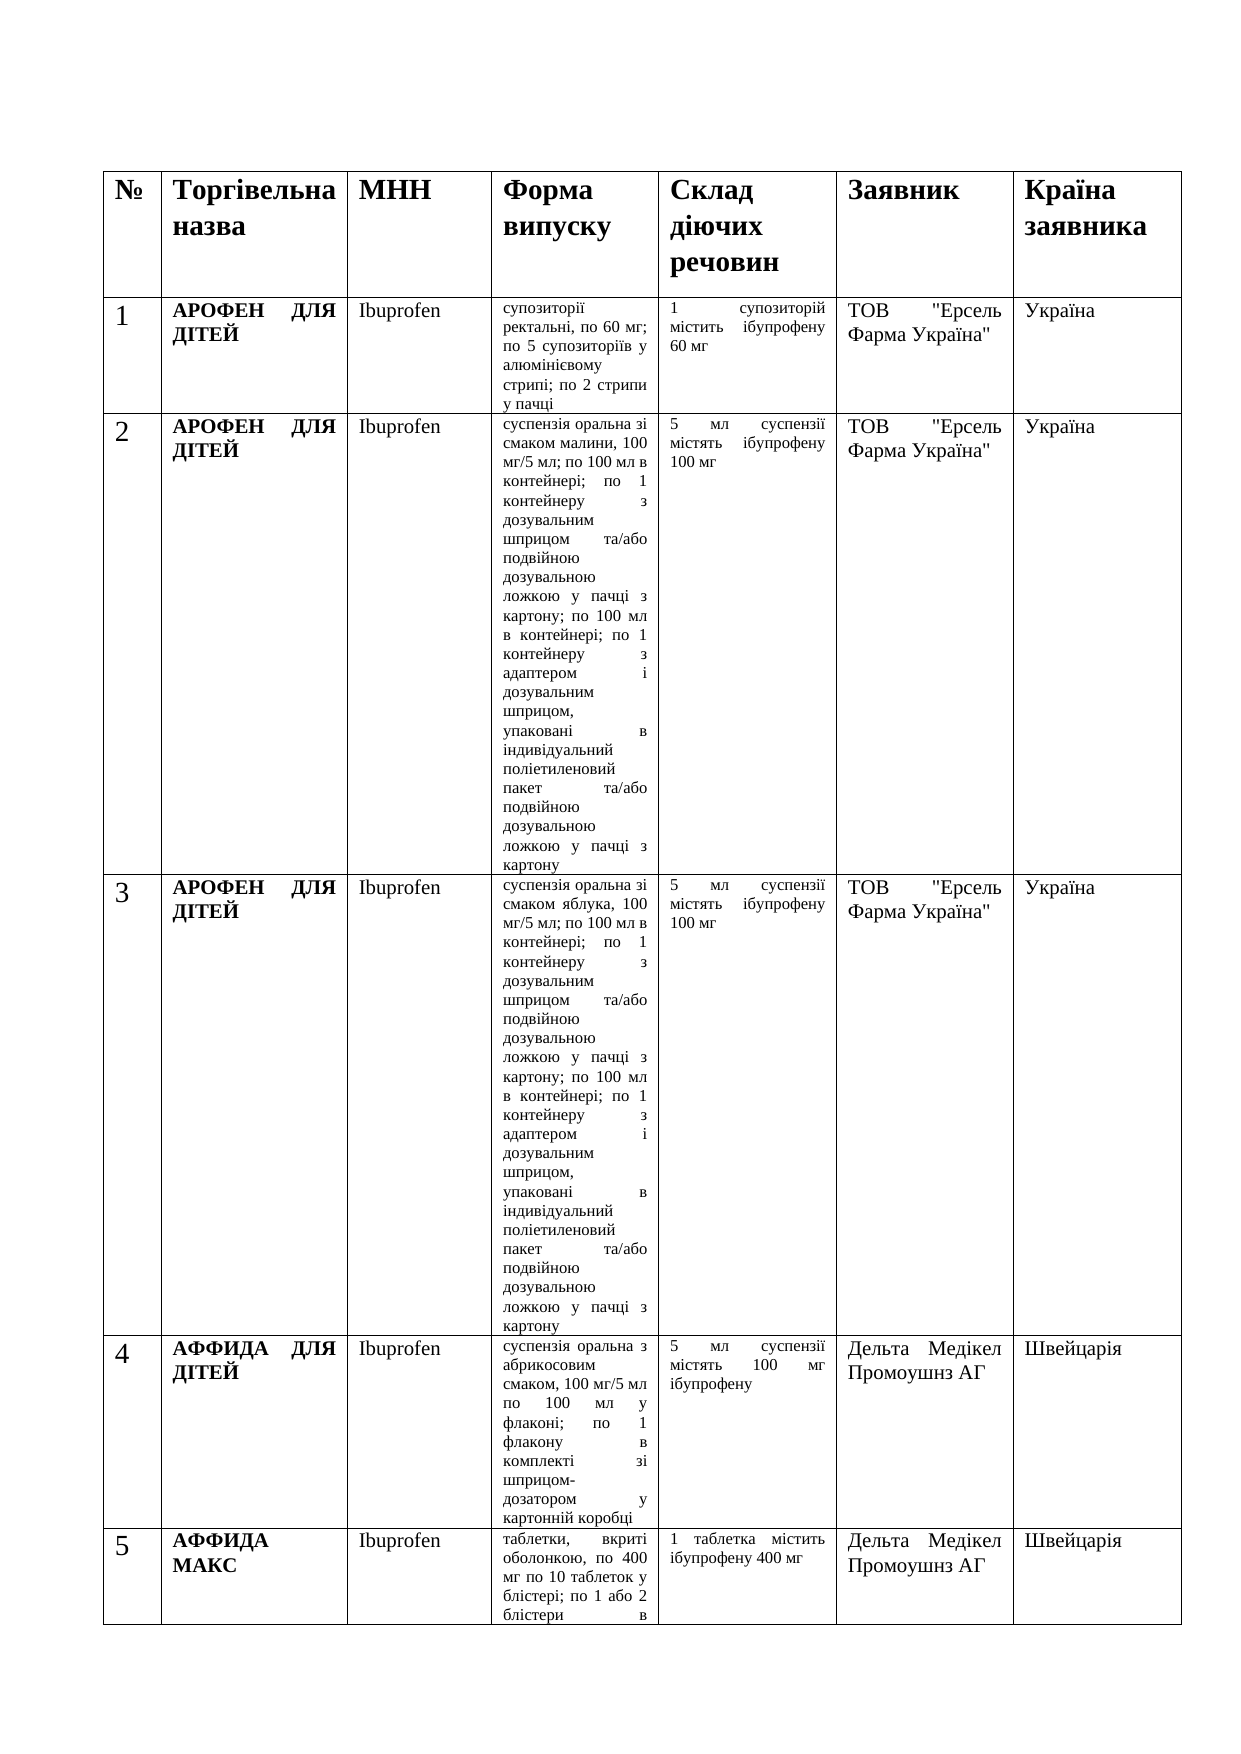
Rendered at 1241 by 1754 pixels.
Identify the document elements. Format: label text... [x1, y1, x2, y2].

table_cell ТОВ "Ерсель Фарма Україна" [837, 414, 1013, 874]
table_cell Швейцарія [1014, 1336, 1181, 1527]
table_header Заявник [837, 172, 1013, 297]
table_cell суспензія оральна зі смаком яблука, 100 мг/5 мл; по 100 мл в контейнері; по 1 контейнеру з дозувальним шприцом та/або подвійною дозувальною ложкою у пачці з картону; по 100 мл в контейнері; по 1 контейнеру з адаптером і дозувальним шприцом, упаковані в індивідуальний поліетиленовий пакет та/або подвійною дозувальною ложкою у пачці з картону [492, 875, 658, 1335]
table_cell 3 [104, 875, 161, 1335]
table_cell АРОФЕН ДЛЯ ДІТЕЙ [162, 875, 347, 1335]
table_cell Ibuprofen [348, 414, 491, 874]
table_cell 1 супозиторій містить ібупрофену 60 мг [659, 298, 836, 413]
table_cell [492, 1529, 658, 1624]
table_cell супозиторії ректальні, по 60 мг; по 5 супозиторіїв у алюмінієвому стрипі; по 2 стрипи у пачці [492, 298, 658, 413]
table_cell 2 [104, 414, 161, 874]
table_header Склад діючих речовин [659, 172, 836, 297]
table_cell АРОФЕН ДЛЯ ДІТЕЙ [162, 298, 347, 413]
table_cell 5 [104, 1529, 161, 1624]
table_cell 4 [104, 1336, 161, 1527]
table_cell АРОФЕН ДЛЯ ДІТЕЙ [162, 414, 347, 874]
table_cell суспензія оральна зі смаком малини, 100 мг/5 мл; по 100 мл в контейнері; по 1 контейнеру з дозувальним шприцом та/або подвійною дозувальною ложкою у пачці з картону; по 100 мл в контейнері; по 1 контейнеру з адаптером і дозувальним шприцом, упаковані в індивідуальний поліетиленовий пакет та/або подвійною дозувальною ложкою у пачці з картону [492, 414, 658, 874]
table_cell Дельта Медікел Промоушнз АГ [837, 1336, 1013, 1527]
table_cell суспензія оральна з абрикосовим смаком, 100 мг/5 мл по 100 мл у флаконі; по 1 флакону в комплекті зі шприцом-дозатором у картонній коробці [492, 1336, 658, 1527]
table_header Країна заявника [1014, 172, 1181, 297]
table_cell Швейцарія [1014, 1529, 1181, 1624]
table_header Форма випуску [492, 172, 658, 297]
table_cell Ibuprofen [348, 875, 491, 1335]
table_cell АФФИДА ДЛЯ ДІТЕЙ [162, 1336, 347, 1527]
table_cell Ibuprofen [348, 1529, 491, 1624]
table_cell Україна [1014, 414, 1181, 874]
table_cell Ibuprofen [348, 1336, 491, 1527]
table_cell ТОВ "Ерсель Фарма Україна" [837, 875, 1013, 1335]
table_cell 5 мл суспензії містять 100 мг ібупрофену [659, 1336, 836, 1527]
table_cell ТОВ "Ерсель Фарма Україна" [837, 298, 1013, 413]
table_cell Україна [1014, 875, 1181, 1335]
table_header Торгівельна назва [162, 172, 347, 297]
table_cell Ibuprofen [348, 298, 491, 413]
table_header № [104, 172, 161, 297]
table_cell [659, 1529, 836, 1624]
table_cell Україна [1014, 298, 1181, 413]
table_cell 5 мл суспензії містять ібупрофену 100 мг [659, 875, 836, 1335]
table_cell 1 [104, 298, 161, 413]
table_cell 5 мл суспензії містять ібупрофену 100 мг [659, 414, 836, 874]
table_cell АФФИДА МАКС [162, 1529, 347, 1624]
table_header МНН [348, 172, 491, 297]
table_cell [837, 1529, 1013, 1624]
